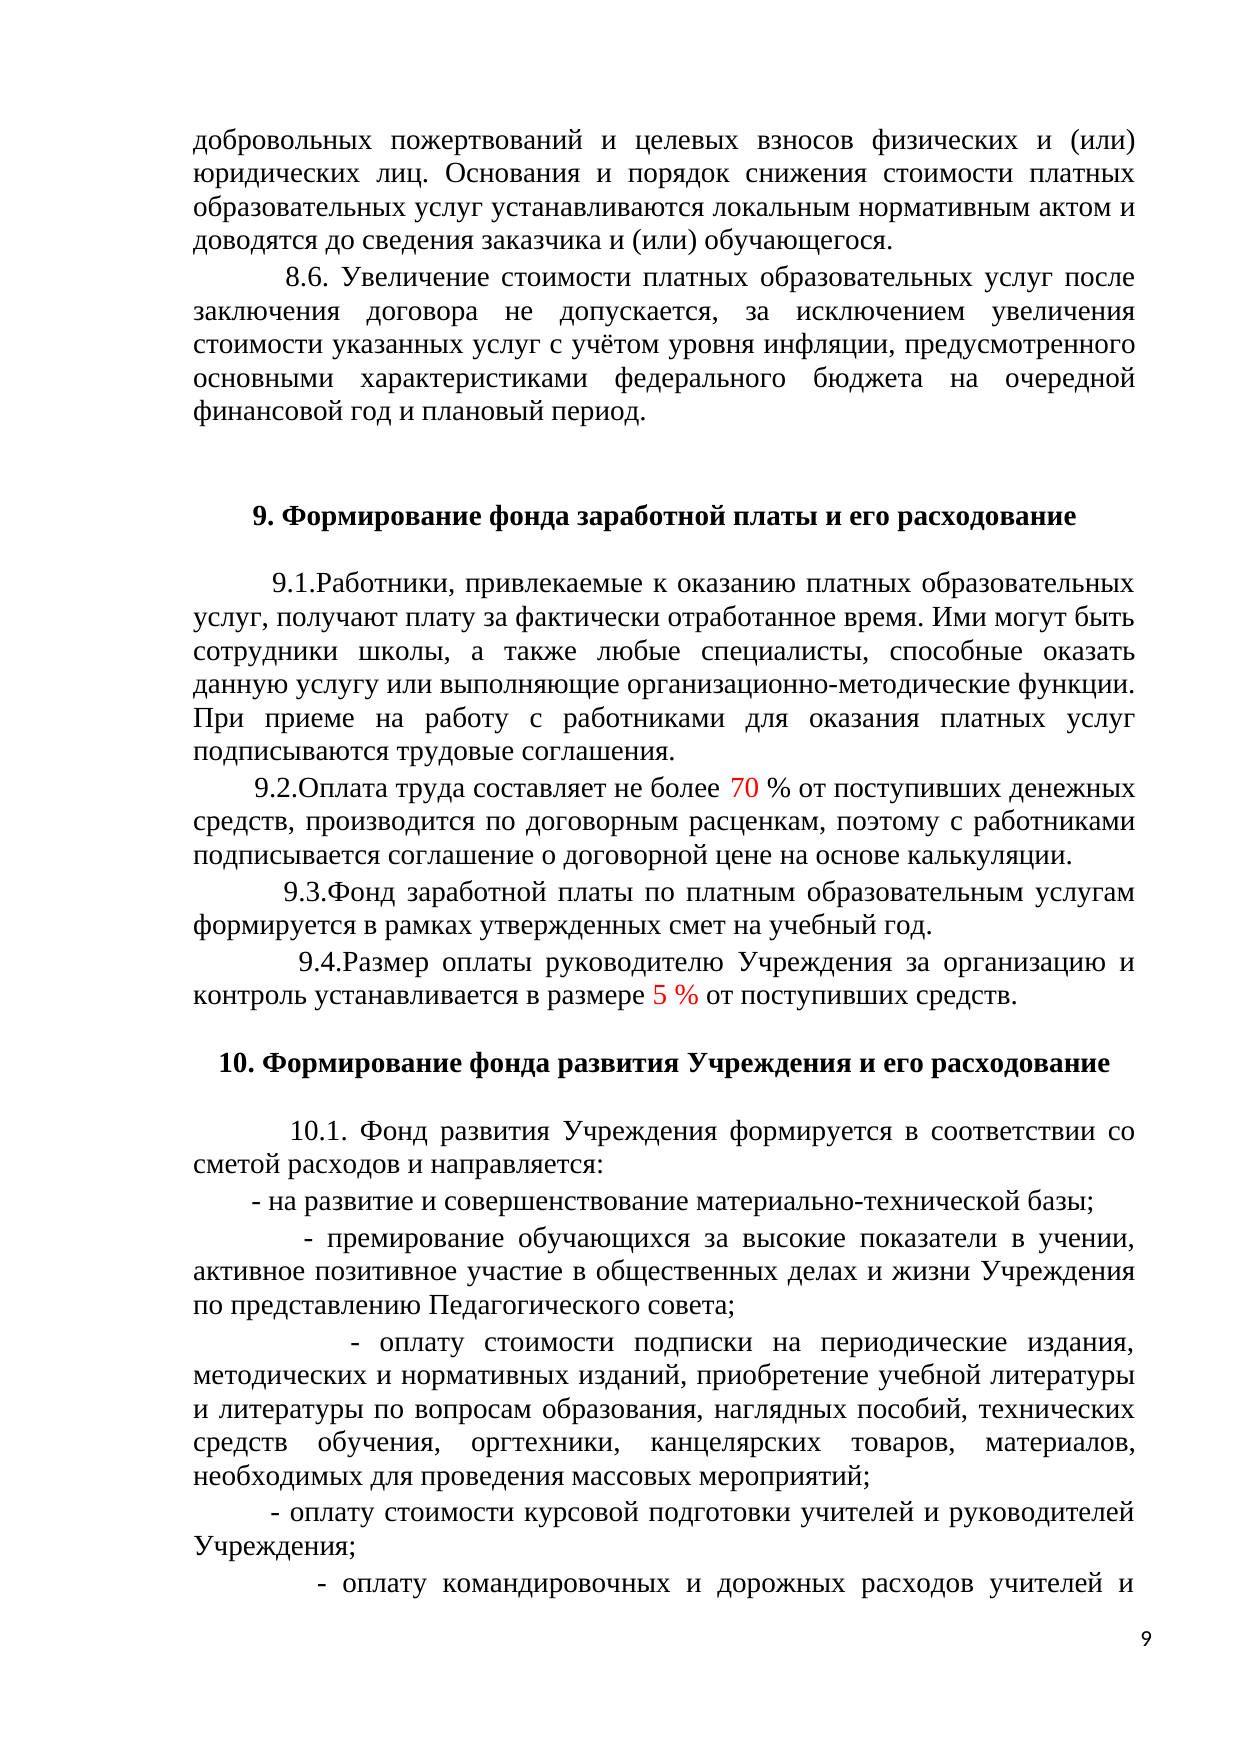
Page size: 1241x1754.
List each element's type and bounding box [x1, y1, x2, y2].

table_header [178, 119, 1151, 1598]
